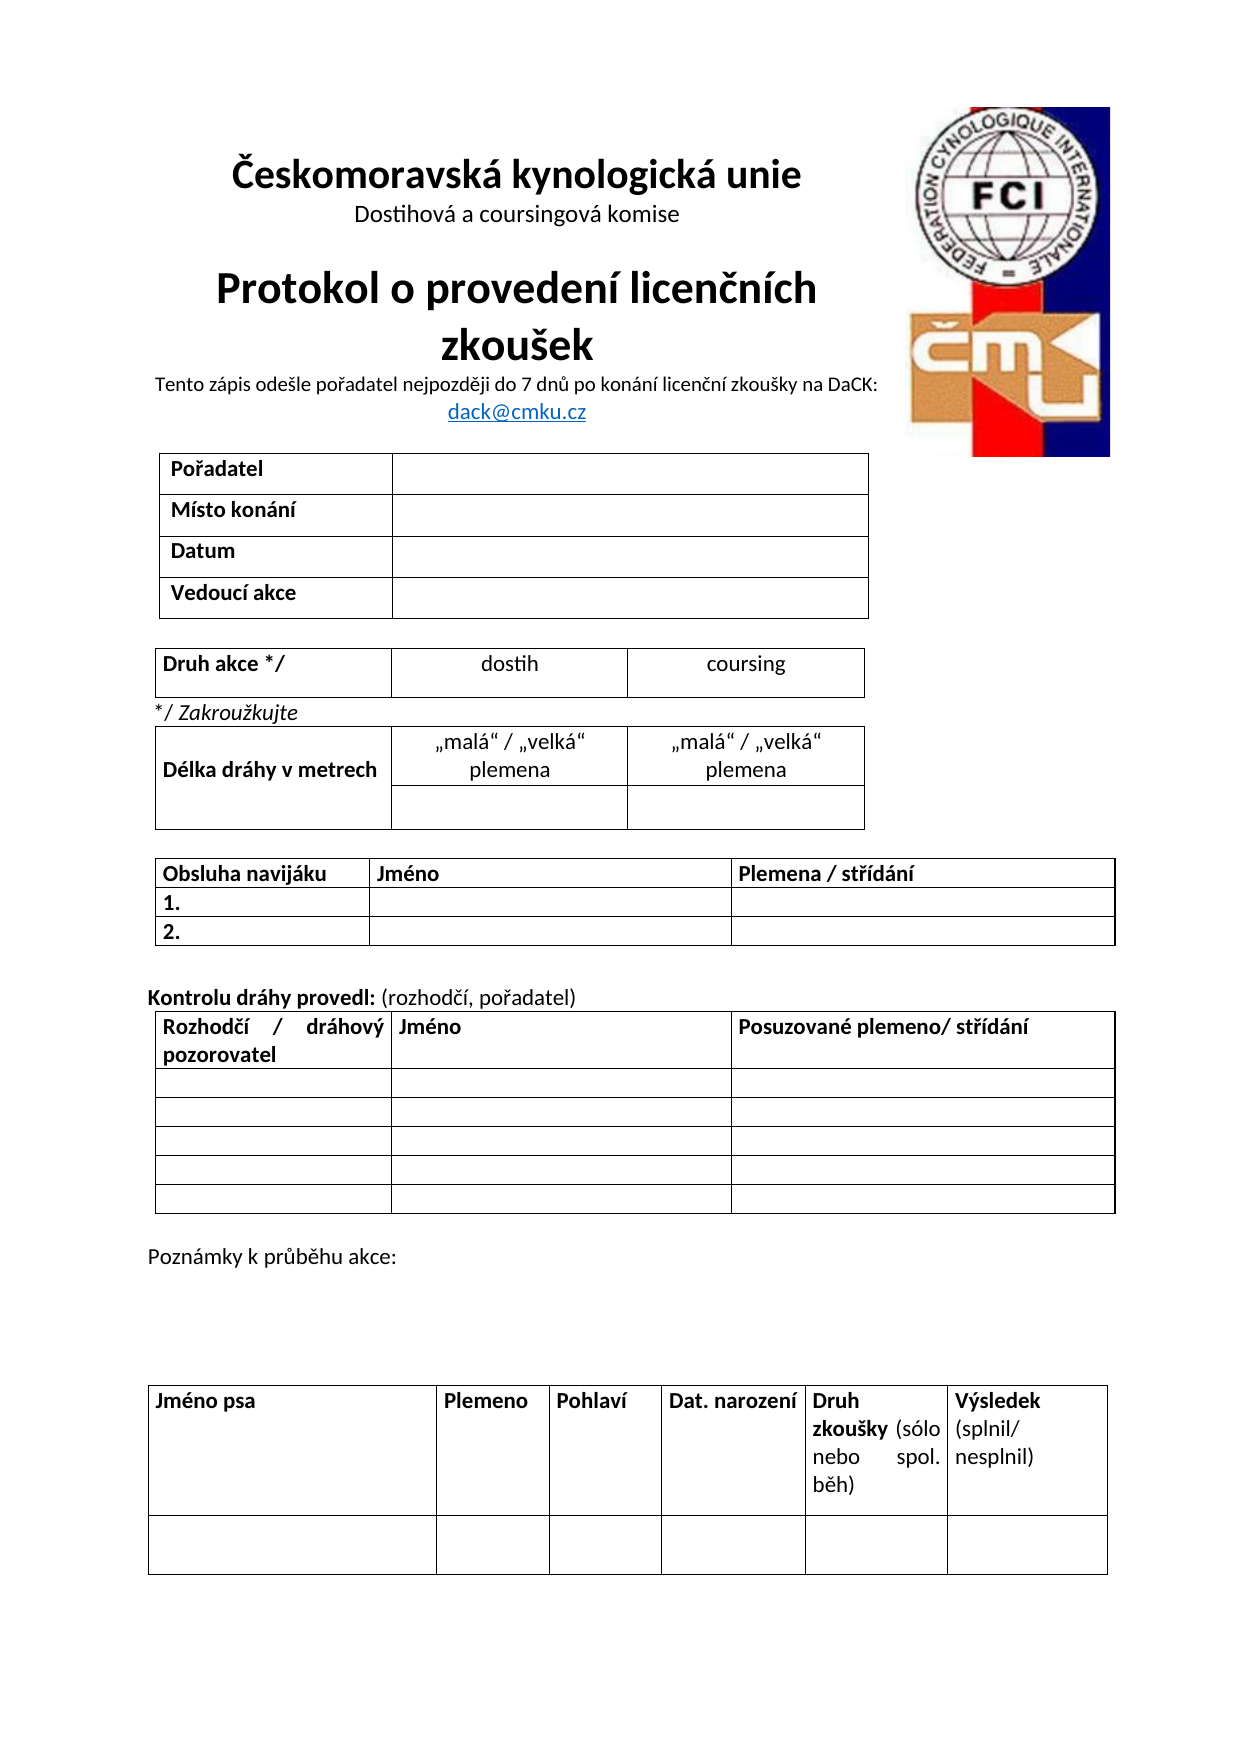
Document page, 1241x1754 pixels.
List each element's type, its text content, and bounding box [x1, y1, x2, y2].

table_cell [392, 786, 627, 829]
table_cell [628, 786, 864, 829]
table_header [393, 454, 868, 494]
table_cell 2. [156, 917, 369, 945]
table_cell [732, 1185, 1114, 1213]
table_cell [149, 1516, 436, 1574]
table_header „malá“ / „velká“ plemena [392, 727, 627, 785]
table_cell [437, 1516, 549, 1574]
table_header Druh akce */ [156, 649, 391, 697]
text Dostihová a coursingová komise [148, 198, 903, 229]
table_header Obsluha navijáku [156, 859, 369, 887]
text Tento zápis odešle pořadatel nejpozději do 7 dnů po konání licenční zkoušky na DaCK: dack@cmku.cz [148, 371, 903, 425]
table_header Pořadatel [160, 454, 392, 494]
table_cell [806, 1516, 947, 1574]
table_cell [370, 888, 731, 916]
table_header Posuzované plemeno/ střídání [732, 1012, 1114, 1068]
table_cell [393, 495, 868, 536]
table_header Výsledek (splnil/ nesplnil) [948, 1386, 1107, 1514]
table_cell Vedoucí akce [160, 578, 392, 618]
table_header Jméno psa [149, 1386, 436, 1514]
table_cell [948, 1516, 1107, 1574]
table_cell [156, 1156, 391, 1184]
table_cell [732, 1127, 1114, 1155]
table_cell [732, 888, 1114, 916]
table_cell [550, 1516, 661, 1574]
table_header Plemena / střídání [732, 859, 1114, 887]
table_cell [393, 537, 868, 577]
table_cell [370, 917, 731, 945]
table_cell 1. [156, 888, 369, 916]
table_cell [156, 1185, 391, 1213]
table_header Rozhodčí / dráhový pozorovatel [156, 1012, 391, 1068]
text Českomoravská kynologická unie [148, 148, 903, 198]
table_header Jméno [370, 859, 731, 887]
text Poznámky k průběhu akce: [148, 1242, 1093, 1270]
table_header Druh zkoušky (sólo nebo spol. běh) [806, 1386, 947, 1514]
picture [903, 107, 1110, 455]
table_cell [393, 578, 868, 618]
text Kontrolu dráhy provedl: (rozhodčí, pořadatel) [148, 983, 1093, 1011]
table_header Jméno [392, 1012, 731, 1068]
table_header Dat. narození [662, 1386, 805, 1514]
table_cell [156, 1127, 391, 1155]
table_cell [392, 1127, 731, 1155]
text Protokol o provedení licenčních zkoušek [148, 259, 903, 371]
text */ Zakroužkujte [148, 698, 1093, 726]
table_cell [732, 917, 1114, 945]
table_cell [392, 1098, 731, 1126]
table_cell [156, 1069, 391, 1097]
table_header dostih [392, 649, 627, 697]
table_cell [392, 1069, 731, 1097]
table_cell [662, 1516, 805, 1574]
table_header Pohlaví [550, 1386, 661, 1514]
table_cell [156, 1098, 391, 1126]
table_cell [732, 1098, 1114, 1126]
table_cell Místo konání [160, 495, 392, 536]
table_cell Datum [160, 537, 392, 577]
table_header „malá“ / „velká“ plemena [628, 727, 864, 785]
table_cell [392, 1185, 731, 1213]
table_header Plemeno [437, 1386, 549, 1514]
table_cell [732, 1156, 1114, 1184]
table_cell [732, 1069, 1114, 1097]
table_header Délka dráhy v metrech [156, 727, 391, 829]
table_cell [392, 1156, 731, 1184]
table_header coursing [628, 649, 864, 697]
